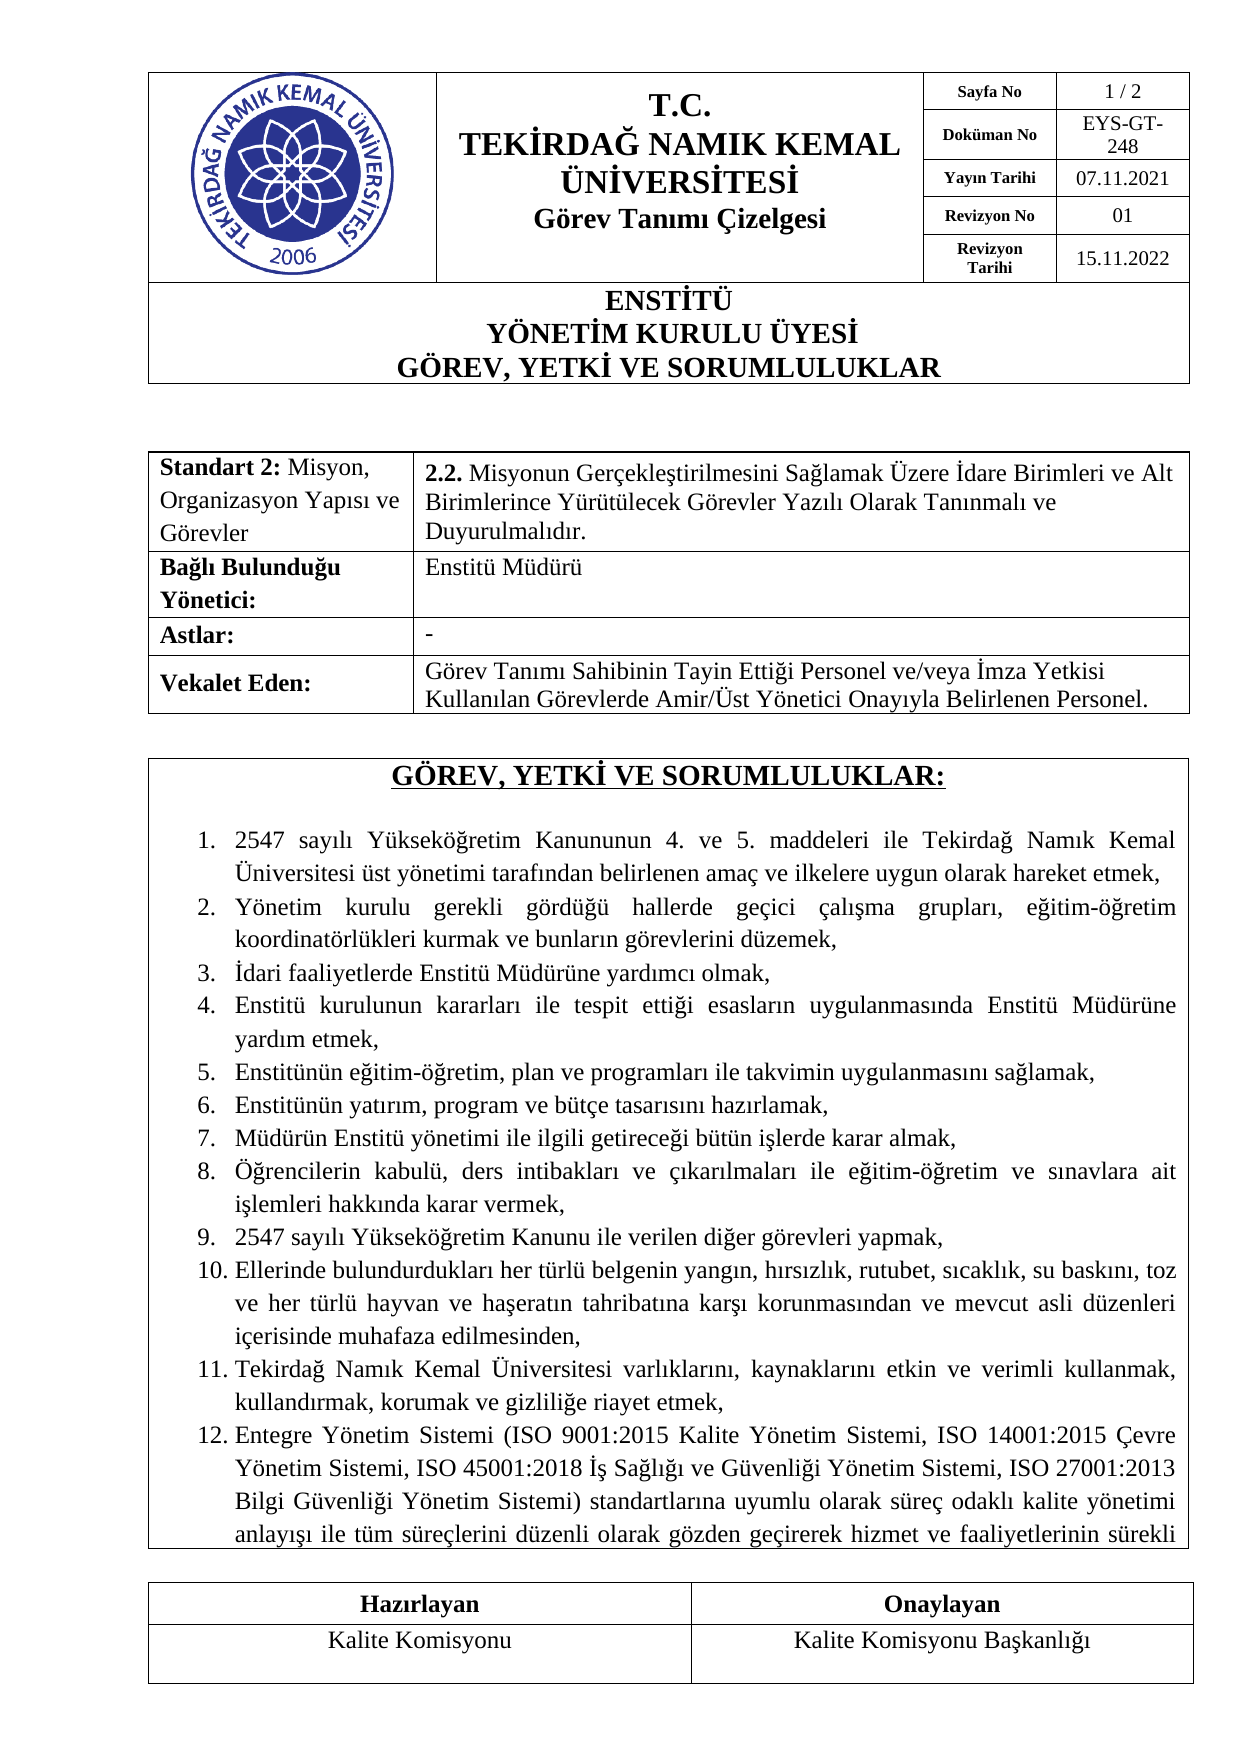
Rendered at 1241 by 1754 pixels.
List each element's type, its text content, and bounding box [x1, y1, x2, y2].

table_header Standart 2: Misyon, Organizasyon Yapısı ve Görevler [149, 453, 413, 551]
table_cell Görev Tanımı Sahibinin Tayin Ettiği Personel ve/veya İmza Yetkisi Kullanılan Görevlerde Amir/Üst Yönetici Onayıyla Belirlenen Personel. [414, 656, 1189, 713]
table_header 2.2. Misyonun Gerçekleştirilmesini Sağlamak Üzere İdare Birimleri ve Alt Birimlerince Yürütülecek Görevler Yazılı Olarak Tanınmalı ve Duyurulmalıdır. [414, 453, 1189, 551]
table_cell Enstitü Müdürü [414, 552, 1189, 617]
table_cell Vekalet Eden: [149, 656, 413, 713]
table_cell Astlar: [149, 618, 413, 655]
table_cell Bağlı Bulunduğu Yönetici: [149, 552, 413, 617]
picture [190, 72, 394, 275]
table_cell - [414, 618, 1189, 655]
